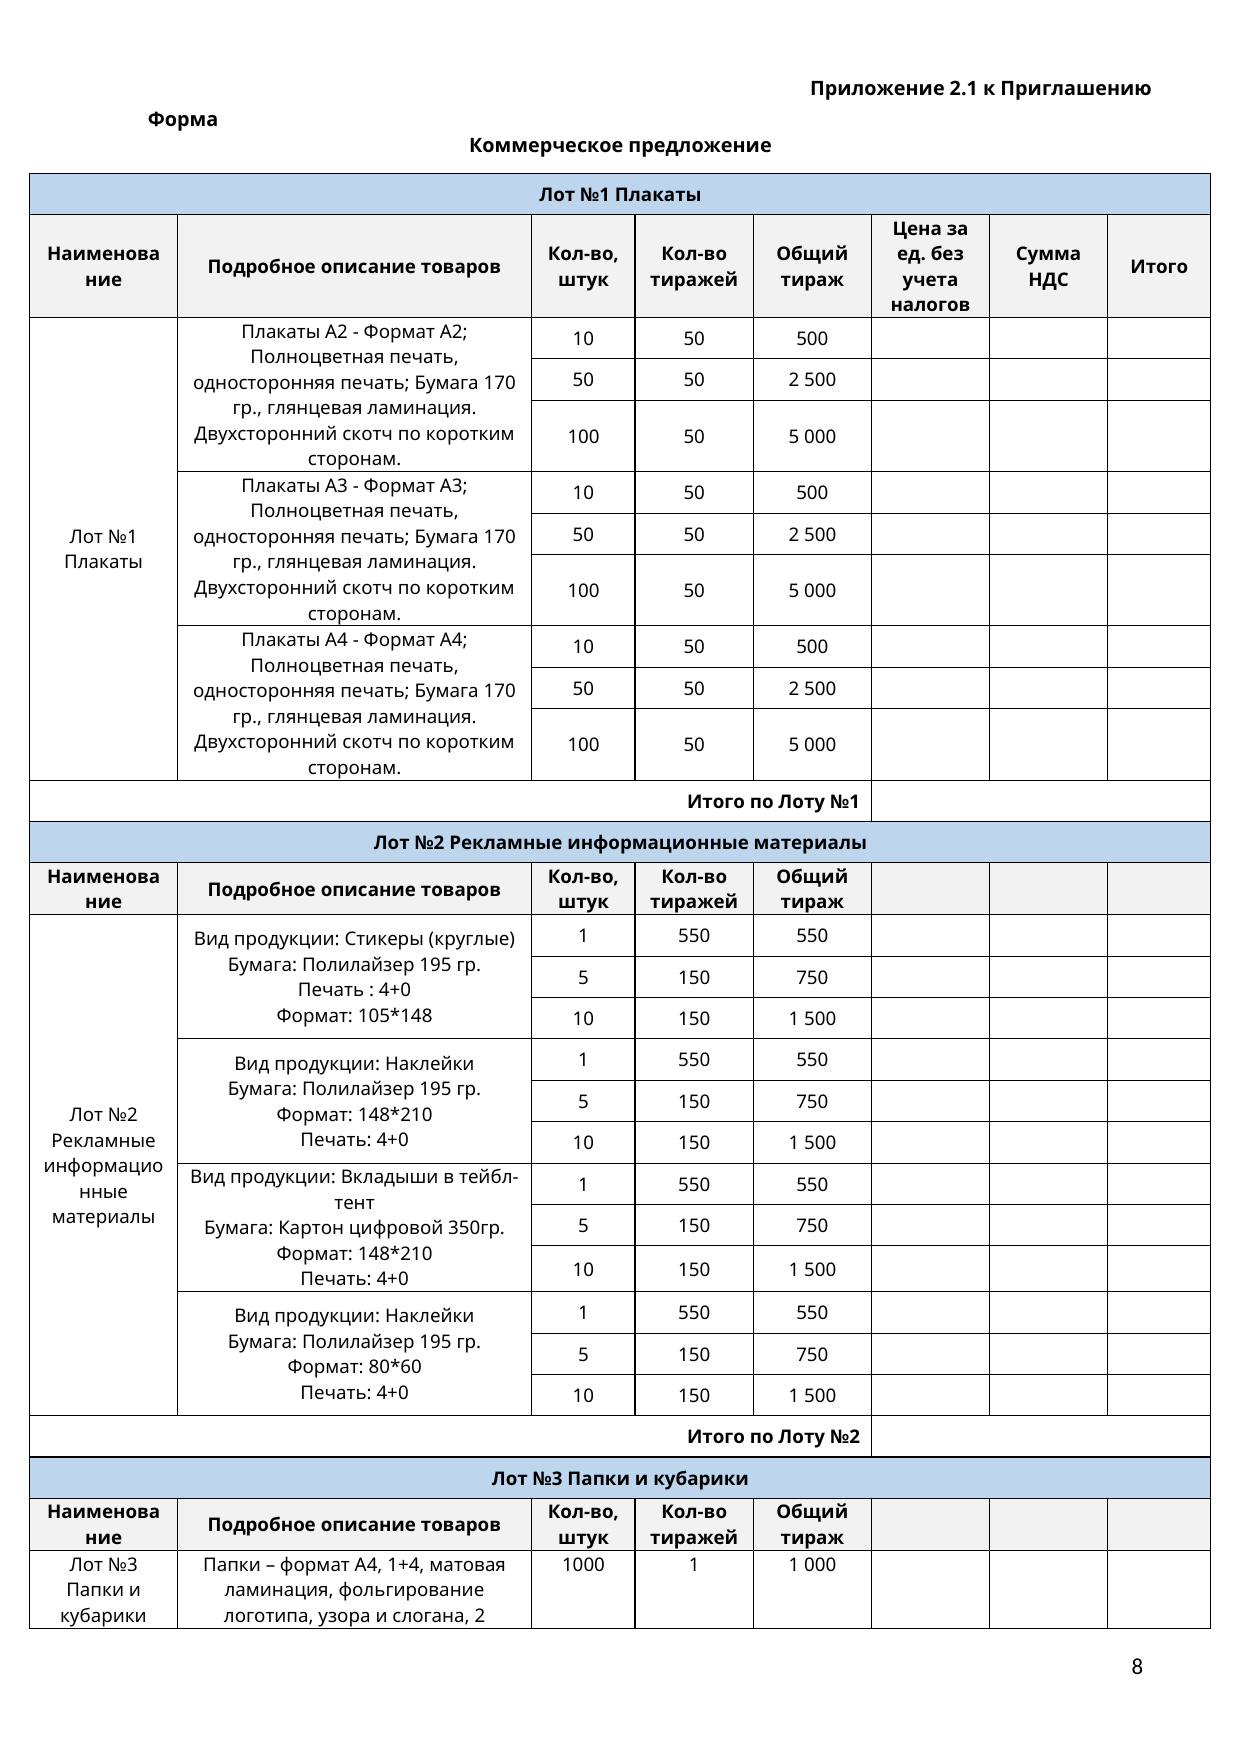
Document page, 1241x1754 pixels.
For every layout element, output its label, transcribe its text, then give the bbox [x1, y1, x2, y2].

table_cell 1 [532, 1292, 634, 1332]
table_cell [872, 1164, 989, 1204]
table_cell 550 [636, 1292, 753, 1332]
table_cell [1108, 1122, 1210, 1162]
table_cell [30, 1551, 177, 1627]
table_cell 5 [532, 1081, 634, 1121]
table_cell Кол-во тиражей [636, 1499, 753, 1550]
table_cell 10 [532, 1375, 634, 1415]
table_cell 10 [532, 1246, 634, 1291]
table_cell 2 500 [754, 668, 871, 708]
table_cell 500 [754, 318, 871, 358]
table_cell [990, 1164, 1107, 1204]
table_cell [1108, 1292, 1210, 1332]
table_cell Кол-во тиражей [636, 215, 753, 317]
table_cell [990, 1499, 1107, 1550]
table_cell [990, 514, 1107, 554]
table_cell Общий тираж [754, 215, 871, 317]
table_cell [990, 1246, 1107, 1291]
table_cell [1108, 514, 1210, 554]
table_cell [990, 957, 1107, 997]
table_cell [990, 863, 1107, 914]
table_cell [990, 709, 1107, 779]
table_cell [1108, 863, 1210, 914]
table_cell [872, 709, 989, 779]
table_cell [1108, 957, 1210, 997]
table_cell [872, 472, 989, 512]
table_cell 550 [636, 1039, 753, 1080]
table_cell [872, 1122, 989, 1162]
table_cell [990, 998, 1107, 1038]
table_cell [990, 359, 1107, 400]
table_cell Наименование [30, 1499, 177, 1550]
table_cell [990, 1292, 1107, 1332]
table_cell [872, 514, 989, 554]
table_cell 550 [754, 915, 871, 956]
table_cell Подробное описание товаров [178, 215, 531, 317]
table_cell [990, 1081, 1107, 1121]
table_cell 100 [532, 709, 634, 779]
table_cell [872, 998, 989, 1038]
table_cell [872, 1292, 989, 1332]
table_cell Плакаты А2 - Формат А2; Полноцветная печать, односторонняя печать; Бумага 170 гр., глянцевая ламинация. Двухсторонний скотч по коротким сторонам. [178, 318, 531, 471]
table_cell [872, 957, 989, 997]
table_cell Кол-во, штук [532, 1499, 634, 1550]
table_cell [990, 626, 1107, 667]
table_cell [1108, 1039, 1210, 1080]
table_cell [1108, 555, 1210, 625]
table_cell Итого [1108, 215, 1210, 317]
table_cell [1108, 318, 1210, 358]
table_cell 100 [532, 401, 634, 471]
table_cell Общий тираж [754, 1499, 871, 1550]
table_cell 550 [754, 1164, 871, 1204]
table_cell 5 000 [754, 401, 871, 471]
table_cell 5 [532, 1205, 634, 1245]
table_cell [1108, 1246, 1210, 1291]
table_cell 5 [532, 957, 634, 997]
table_cell 50 [532, 359, 634, 400]
table_cell [1108, 1205, 1210, 1245]
table_cell Итого по Лоту №1 [30, 781, 871, 821]
table_cell 50 [636, 359, 753, 400]
table_cell [990, 1205, 1107, 1245]
table_cell 500 [754, 472, 871, 512]
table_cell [178, 1551, 531, 1627]
table_cell 150 [636, 1205, 753, 1245]
table_cell Вид продукции: Наклейки Бумага: Полилайзер 195 гр. Формат: 148*210 Печать: 4+0 [178, 1039, 531, 1162]
table_cell Лот №3 Папки и кубарики [30, 1458, 1210, 1498]
table_cell 2 500 [754, 359, 871, 400]
table_cell Подробное описание товаров [178, 863, 531, 914]
table_cell 150 [636, 1246, 753, 1291]
table_cell Кол-во, штук [532, 863, 634, 914]
table_cell 1 [532, 1039, 634, 1080]
table_cell 10 [532, 998, 634, 1038]
table_cell Лот №2 Рекламные информационные материалы [30, 915, 177, 1415]
table_cell 5 000 [754, 709, 871, 779]
table_cell [872, 555, 989, 625]
table_cell 150 [636, 1334, 753, 1374]
table_cell 10 [532, 1122, 634, 1162]
table_cell 1 [532, 915, 634, 956]
table_cell 50 [532, 668, 634, 708]
table_cell [872, 668, 989, 708]
table_cell 150 [636, 1375, 753, 1415]
table_cell 150 [636, 1081, 753, 1121]
table_cell [990, 1375, 1107, 1415]
table_cell [990, 1551, 1107, 1627]
table_cell [872, 1246, 989, 1291]
table_cell 1 [636, 1551, 753, 1627]
table_cell [872, 1039, 989, 1080]
table_cell [990, 401, 1107, 471]
table_cell 750 [754, 957, 871, 997]
table_cell Итого по Лоту №2 [30, 1416, 871, 1456]
table_cell [872, 318, 989, 358]
table_cell [872, 626, 989, 667]
table_cell Общий тираж [754, 863, 871, 914]
table_cell Сумма НДС [990, 215, 1107, 317]
table_cell [872, 359, 989, 400]
table_cell Цена за ед. без учета налогов [872, 215, 989, 317]
table_cell [872, 401, 989, 471]
table_cell 2 500 [754, 514, 871, 554]
table_cell 1 500 [754, 1122, 871, 1162]
table_cell [1108, 915, 1210, 956]
table_cell [1108, 668, 1210, 708]
text Приложение 2.1 к Приглашению [89, 74, 1152, 101]
table_cell Кол-во, штук [532, 215, 634, 317]
table_cell 1 500 [754, 1375, 871, 1415]
table_cell 50 [636, 626, 753, 667]
table_cell 50 [636, 555, 753, 625]
table_cell 50 [636, 709, 753, 779]
text Коммерческое предложение [89, 132, 1152, 159]
table_cell [990, 555, 1107, 625]
table_cell Лот №2 Рекламные информационные материалы [30, 822, 1210, 862]
table_cell [990, 472, 1107, 512]
table_cell Вид продукции: Наклейки Бумага: Полилайзер 195 гр. Формат: 80*60 Печать: 4+0 [178, 1292, 531, 1415]
table_cell 500 [754, 626, 871, 667]
table_cell [872, 1205, 989, 1245]
table_cell 150 [636, 957, 753, 997]
table_cell Вид продукции: Стикеры (круглые) Бумага: Полилайзер 195 гр. Печать : 4+0 Формат: 105*148 [178, 915, 531, 1038]
table_cell 10 [532, 472, 634, 512]
table_header Лот №1 Плакаты [30, 174, 1210, 214]
table_cell 750 [754, 1081, 871, 1121]
table_cell [872, 1416, 1210, 1456]
table_cell 150 [636, 998, 753, 1038]
table_cell [990, 668, 1107, 708]
table_cell [872, 1499, 989, 1550]
table_cell [872, 915, 989, 956]
table_cell 1000 [532, 1551, 634, 1627]
table_cell [872, 1334, 989, 1374]
table_cell [1108, 1551, 1210, 1627]
text Форма [89, 105, 1152, 132]
table_cell 1 500 [754, 998, 871, 1038]
table_cell [1108, 709, 1210, 779]
table_cell [1108, 1499, 1210, 1550]
table_cell 150 [636, 1122, 753, 1162]
table_cell [872, 1551, 989, 1627]
table_cell [872, 1081, 989, 1121]
table_cell 50 [636, 668, 753, 708]
table_cell Плакаты А4 - Формат А4; Полноцветная печать, односторонняя печать; Бумага 170 гр., глянцевая ламинация. Двухсторонний скотч по коротким сторонам. [178, 626, 531, 779]
table_cell [872, 781, 1210, 821]
table_cell 750 [754, 1205, 871, 1245]
table_cell 5 [532, 1334, 634, 1374]
table_cell 550 [636, 1164, 753, 1204]
table_cell [990, 318, 1107, 358]
table_cell 750 [754, 1334, 871, 1374]
table_cell [1108, 359, 1210, 400]
table_cell 1 500 [754, 1246, 871, 1291]
table_cell [1108, 1375, 1210, 1415]
table_cell 550 [636, 915, 753, 956]
table_cell [990, 1039, 1107, 1080]
table_cell 10 [532, 626, 634, 667]
table_cell [1108, 1164, 1210, 1204]
table_cell [1108, 1334, 1210, 1374]
table_cell 5 000 [754, 555, 871, 625]
table_cell Наименование [30, 863, 177, 914]
table_cell [872, 1375, 989, 1415]
table_cell [990, 1334, 1107, 1374]
table_cell [990, 1122, 1107, 1162]
table_cell Лот №1 Плакаты [30, 318, 177, 779]
table_cell Кол-во тиражей [636, 863, 753, 914]
table_cell 50 [636, 401, 753, 471]
table_cell 550 [754, 1039, 871, 1080]
table_cell 1 [532, 1164, 634, 1204]
table_cell [990, 915, 1107, 956]
table_cell 100 [532, 555, 634, 625]
table_cell [872, 863, 989, 914]
table_cell 50 [636, 514, 753, 554]
table_cell 550 [754, 1292, 871, 1332]
table_cell 1 000 [754, 1551, 871, 1627]
table_cell 50 [636, 318, 753, 358]
table_cell Наименование [30, 215, 177, 317]
table_cell [1108, 401, 1210, 471]
table_cell Вид продукции: Вкладыши в тейбл-тент Бумага: Картон цифровой 350гр. Формат: 148*210 Печать: 4+0 [178, 1164, 531, 1291]
table_cell Плакаты А3 - Формат А3; Полноцветная печать, односторонняя печать; Бумага 170 гр., глянцевая ламинация. Двухсторонний скотч по коротким сторонам. [178, 472, 531, 625]
table_cell 50 [636, 472, 753, 512]
table_cell Подробное описание товаров [178, 1499, 531, 1550]
table_cell [1108, 1081, 1210, 1121]
table_cell [1108, 998, 1210, 1038]
table_cell [1108, 626, 1210, 667]
table_cell [1108, 472, 1210, 512]
table_cell 50 [532, 514, 634, 554]
table_cell 10 [532, 318, 634, 358]
